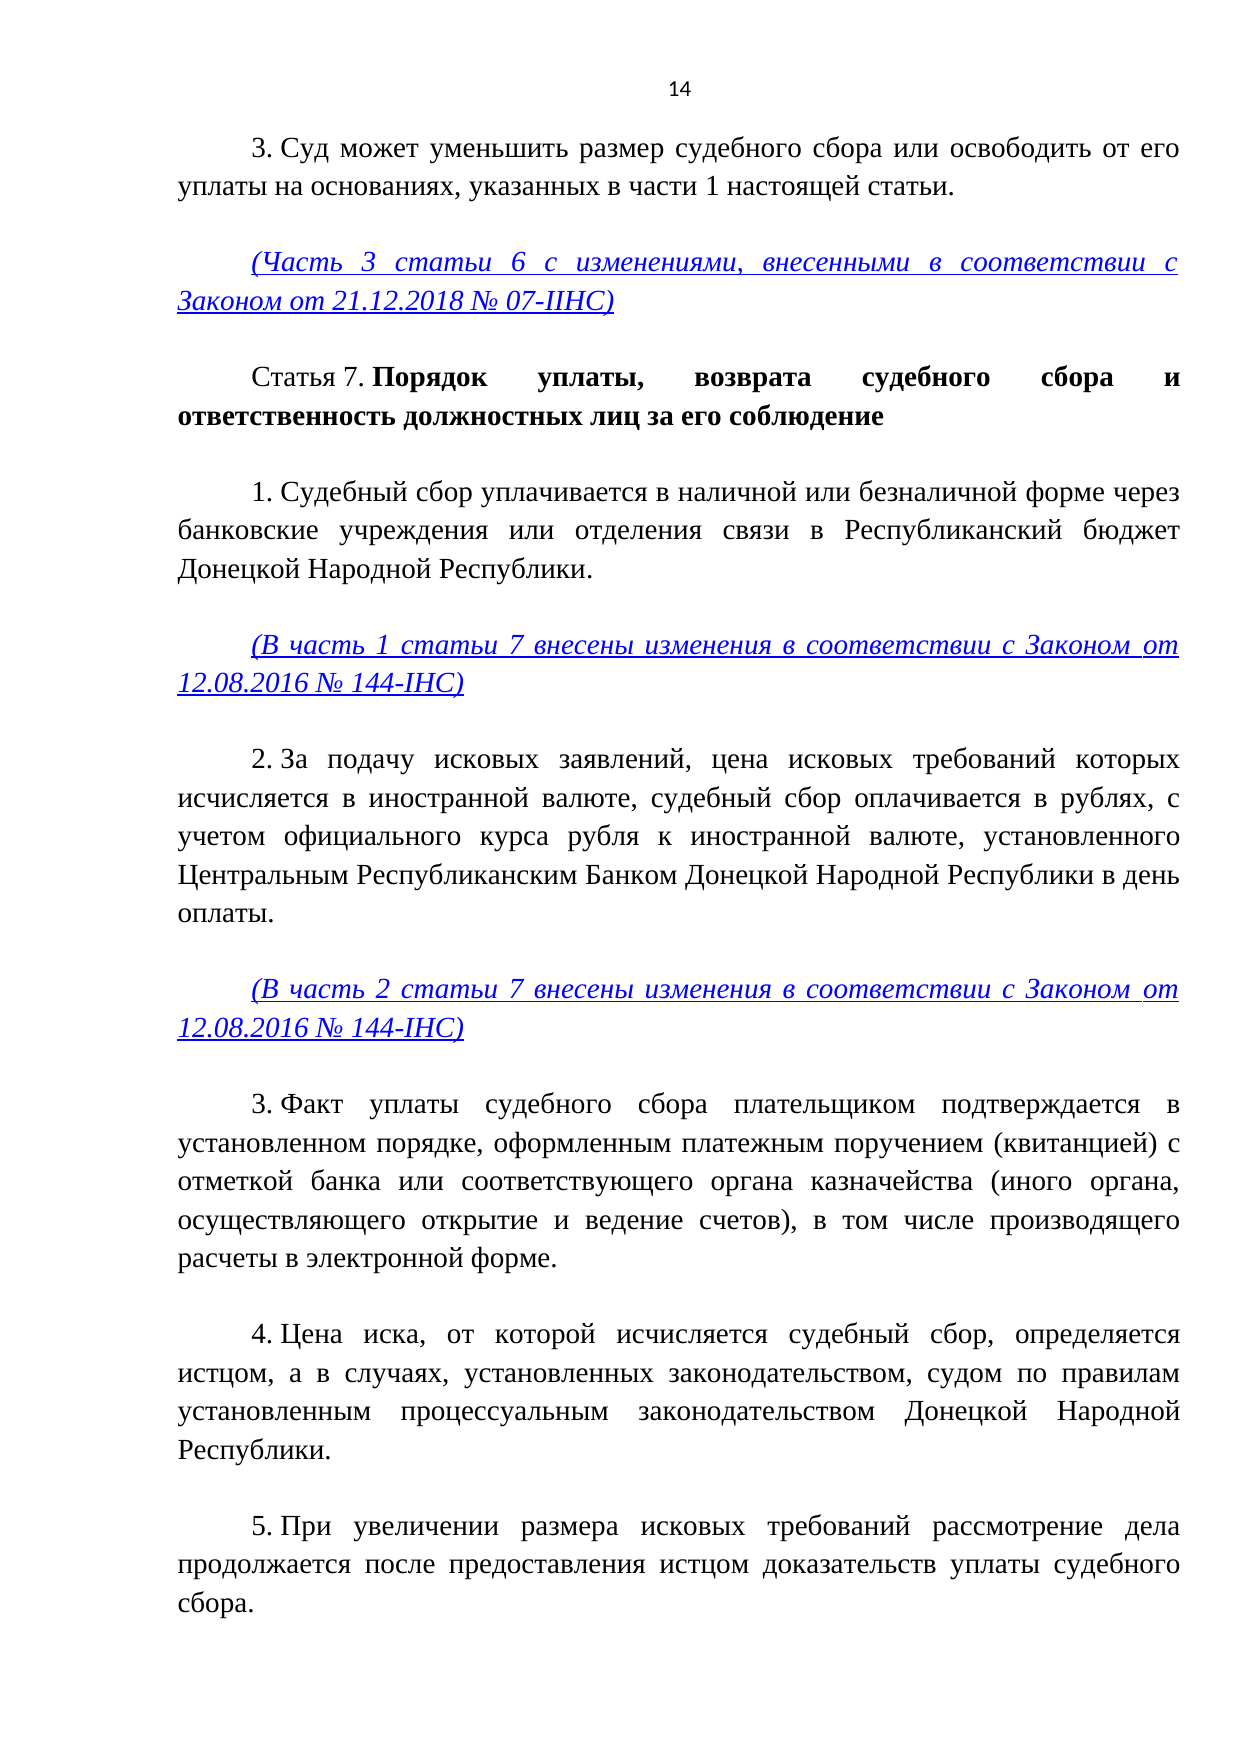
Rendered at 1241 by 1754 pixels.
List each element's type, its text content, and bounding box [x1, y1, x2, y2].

list (В часть 2 статьи 7 внесены изменения в соответствии с Законом от 12.08.2016 № 144-IНС) [177, 972, 1181, 1044]
text 3. Суд может уменьшить размер судебного сбора или освободить от его уплаты на основаниях, указанных в части 1 настоящей статьи. [177, 130, 1181, 202]
text 5. При увеличении размера исковых требований рассмотрение дела продолжается после предоставления истцом доказательств уплаты судебного сбора. [177, 1508, 1181, 1619]
text 3. Факт уплаты судебного сбора плательщиком подтверждается в установленном порядке, оформленным платежным поручением (квитанцией) с отметкой банка или соответствующего органа казначейства (иного органа, осуществляющего открытие и ведение счетов), в том числе производящего расчеты в электронной форме. [177, 1086, 1181, 1274]
text 1. Судебный сбор уплачивается в наличной или безналичной форме через банковские учреждения или отделения связи в Республиканский бюджет Донецкой Народной Республики. [177, 474, 1181, 584]
text 4. Цена иска, от которой исчисляется судебный сбор, определяется истцом, а в случаях, установленных законодательством, судом по правилам установленным процессуальным законодательством Донецкой Народной Республики. [177, 1316, 1181, 1466]
list (В часть 1 статьи 7 внесены изменения в соответствии с Законом от 12.08.2016 № 144-IНС) [177, 627, 1181, 699]
text Статья 7. Порядок уплаты, возврата судебного сбора и ответственность должностных лиц за его соблюдение [177, 359, 1181, 431]
text 2. За подачу исковых заявлений, цена исковых требований которых исчисляется в иностранной валюте, судебный сбор оплачивается в рублях, с учетом официального курса рубля к иностранной валюте, установленного Центральным Республиканским Банком Донецкой Народной Республики в день оплаты. [177, 741, 1181, 929]
text (Часть 3 статьи 6 с изменениями, внесенными в соответствии с Законом от 21.12.2018 № 07-IIНС) [177, 244, 1181, 317]
